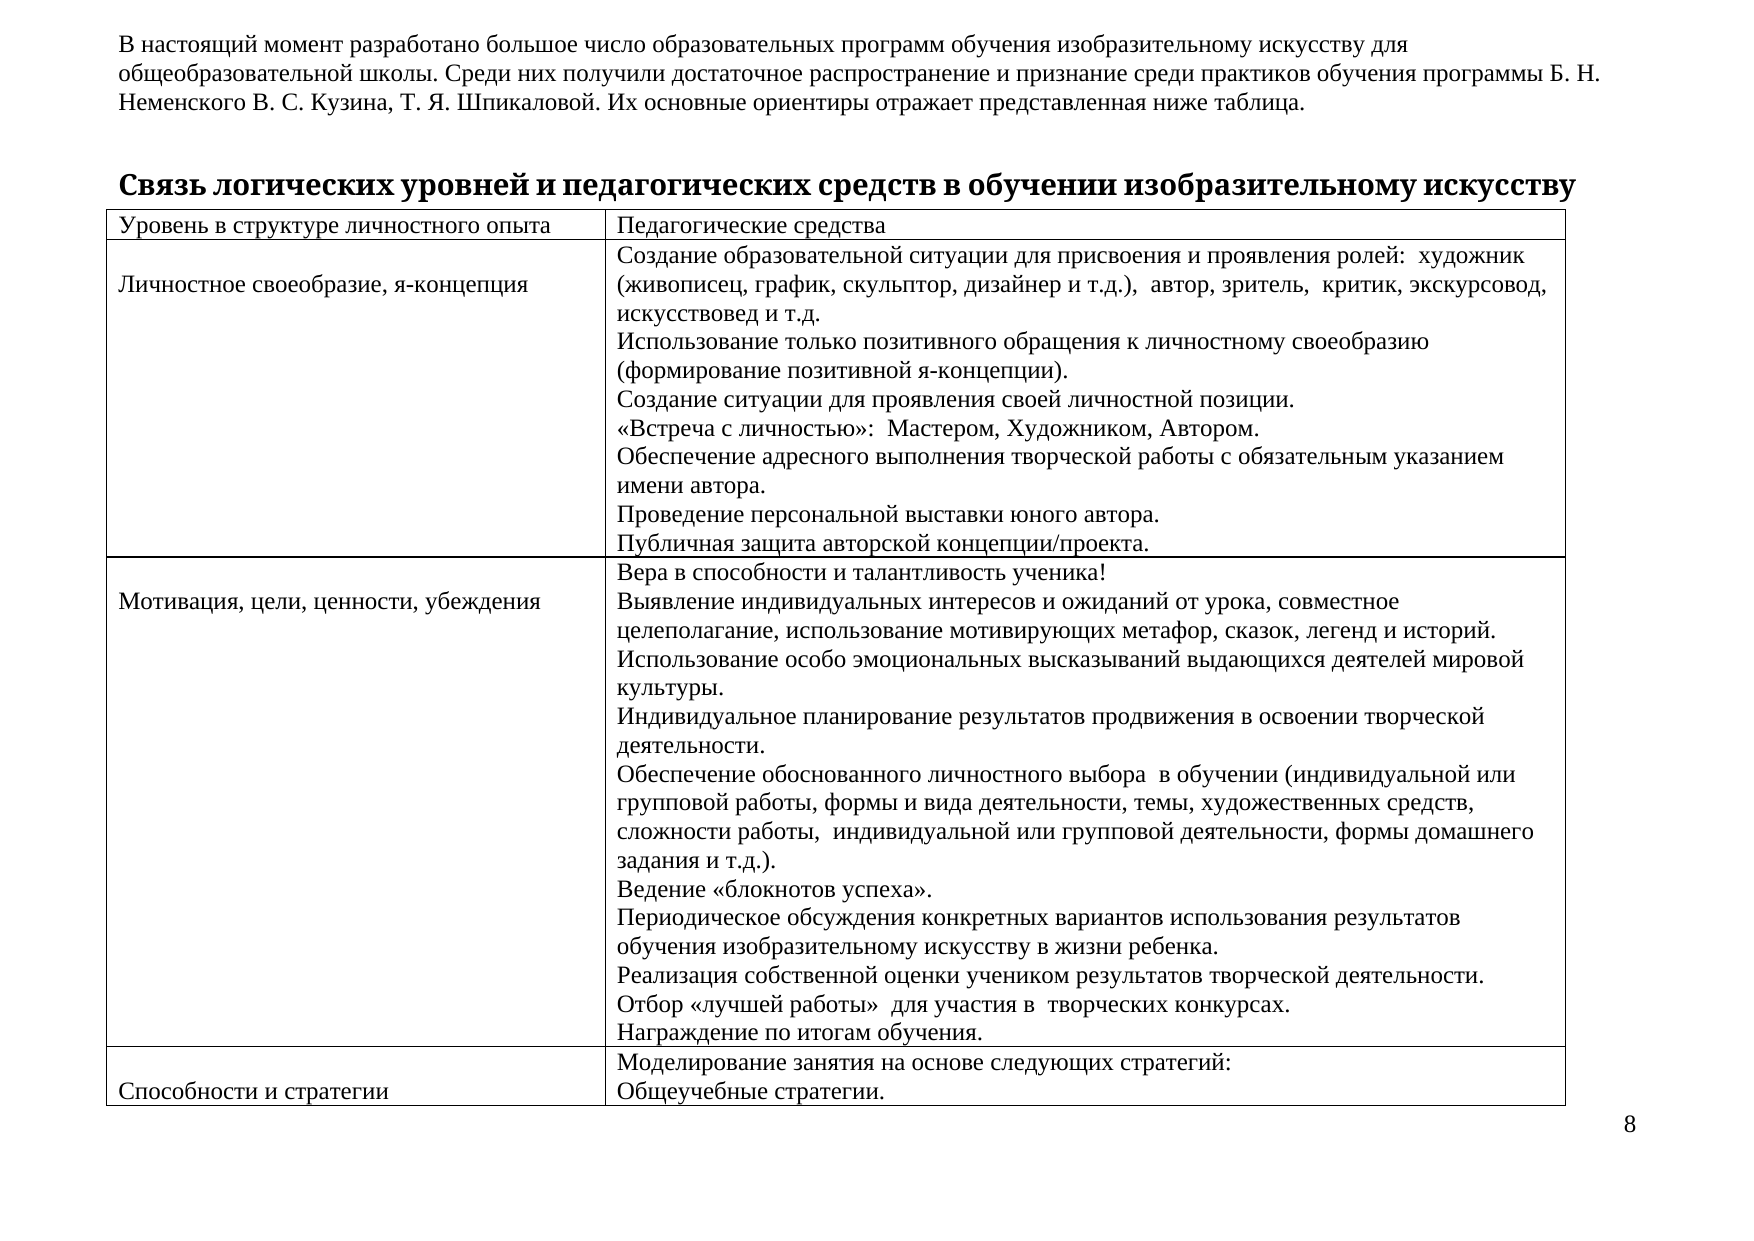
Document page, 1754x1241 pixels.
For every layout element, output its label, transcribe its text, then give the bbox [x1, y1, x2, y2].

text В настоящий момент разработано большое число образовательных программ обучения изобразительному искусству для общеобразовательной школы. Среди них получили достаточное распространение и признание среди практиков обучения программы Б. Н. Неменского В. С. Кузина, Т. Я. Шпикаловой. Их основные ориентиры отражает представленная ниже таблица. [118, 29, 1636, 116]
table_cell Создание образовательной ситуации для присвоения и проявления ролей: художник (живописец, график, скульптор, дизайнер и т.д.), автор, зритель, критик, экскурсовод, искусствовед и т.д. Использование только позитивного обращения к личностному своеобразию (формирование позитивной я-концепции). Создание ситуации для проявления своей личностной позиции. «Встреча с личностью»: Мастером, Художником, Автором. Обеспечение адресного выполнения творческой работы с обязательным указанием имени автора. Проведение персональной выставки юного автора. Публичная защита авторской концепции/проекта. [606, 240, 1565, 556]
table_cell Личностное своеобразие, я-концепция [107, 240, 605, 556]
table_cell Вера в способности и талантливость ученика! Выявление индивидуальных интересов и ожиданий от урока, совместное целеполагание, использование мотивирующих метафор, сказок, легенд и историй. Использование особо эмоциональных высказываний выдающихся деятелей мировой культуры. Индивидуальное планирование результатов продвижения в освоении творческой деятельности. Обеспечение обоснованного личностного выбора в обучении (индивидуальной или групповой работы, формы и вида деятельности, темы, художественных средств, сложности работы, индивидуальной или групповой деятельности, формы домашнего задания и т.д.). Ведение «блокнотов успеха». Периодическое обсуждения конкретных вариантов использования результатов обучения изобразительному искусству в жизни ребенка. Реализация собственной оценки учеником результатов творческой деятельности. Отбор «лучшей работы» для участия в творческих конкурсах. Награждение по итогам обучения. [606, 558, 1565, 1046]
table_header Уровень в структуре личностного опыта [107, 210, 605, 239]
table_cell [107, 1047, 605, 1105]
table_cell Мотивация, цели, ценности, убеждения [107, 558, 605, 1046]
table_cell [606, 1047, 1565, 1105]
subtitle Связь логических уровней и педагогических средств в обучении изобразительному искусству [118, 169, 1636, 203]
table_header Педагогические средства [606, 210, 1565, 239]
